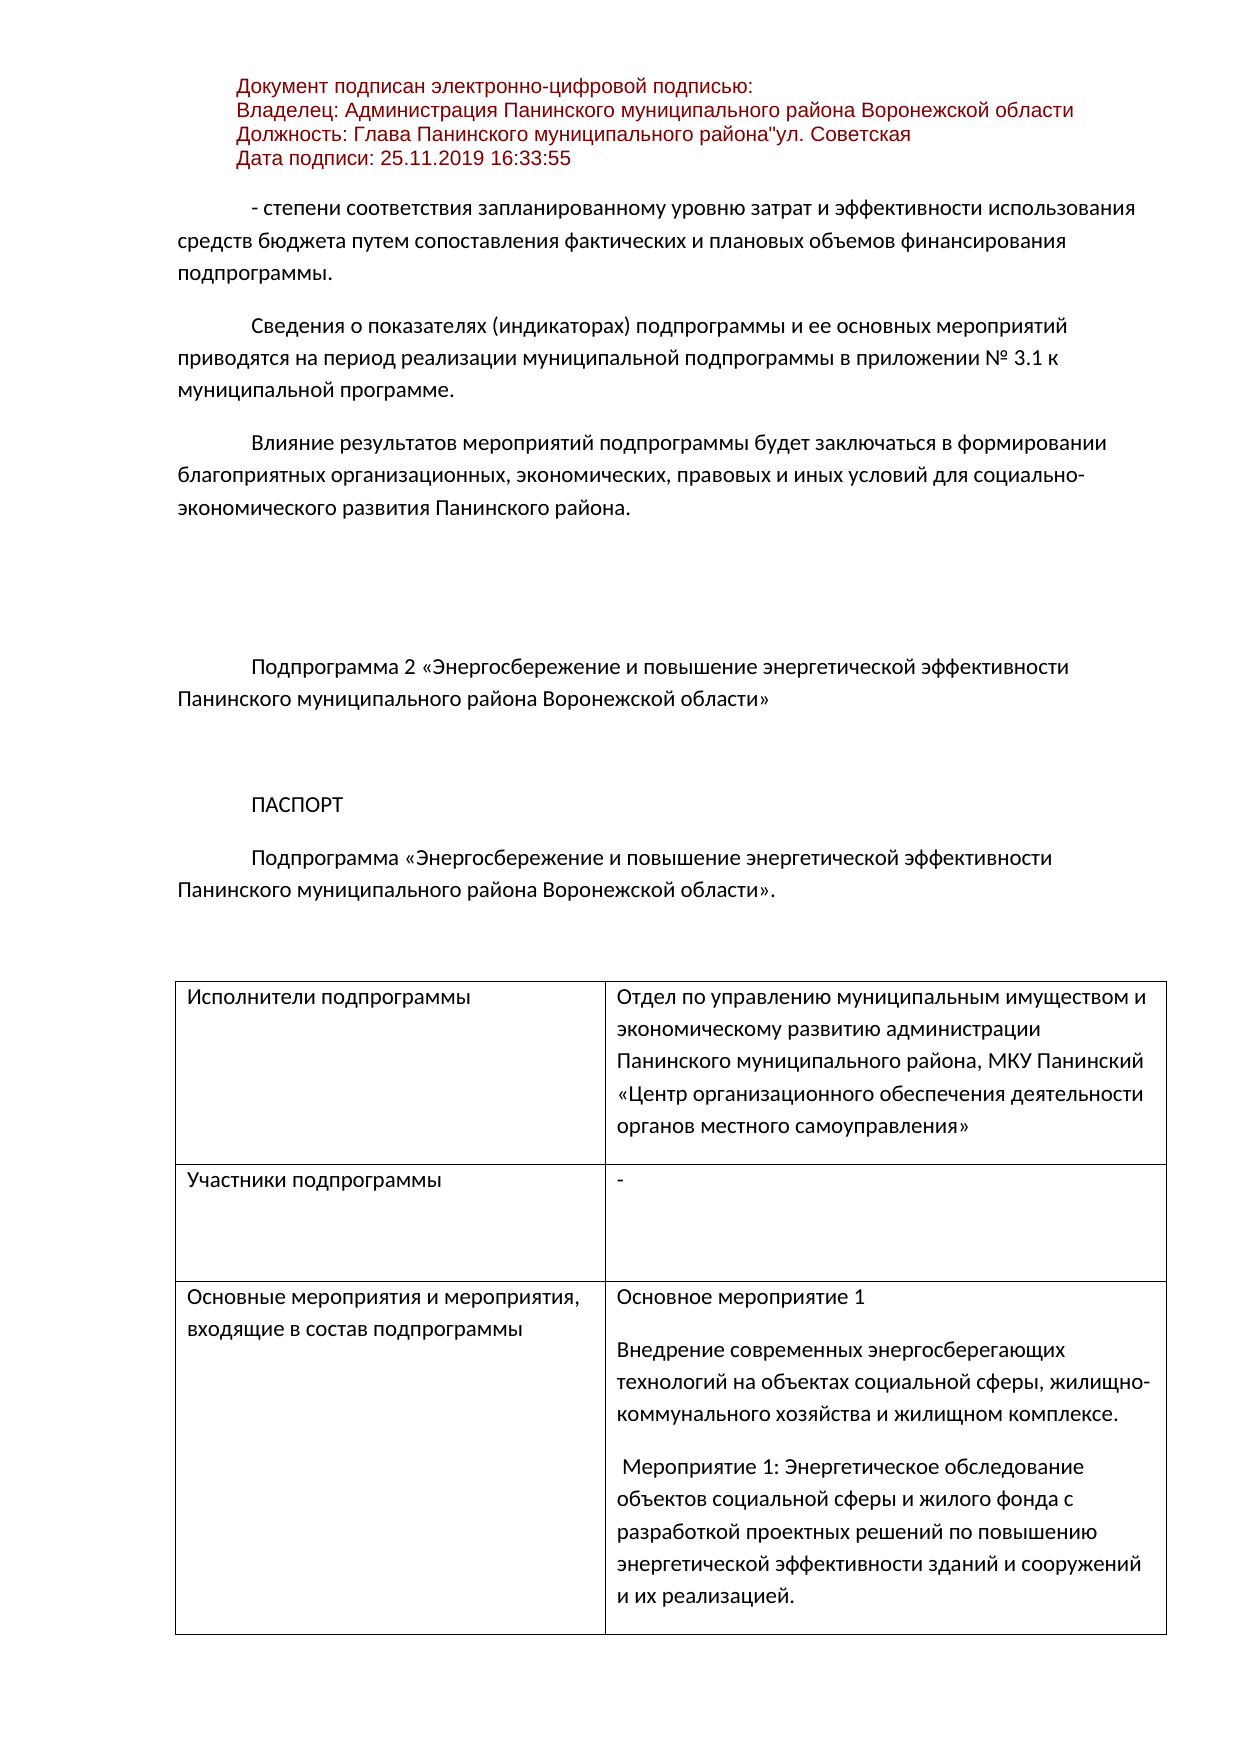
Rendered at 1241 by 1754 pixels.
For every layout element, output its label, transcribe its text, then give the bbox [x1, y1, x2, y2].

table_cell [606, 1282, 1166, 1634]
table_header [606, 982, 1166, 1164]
text Влияние результатов мероприятий подпрограммы будет заключаться в формировании благоприятных организационных, экономических, правовых и иных условий для социально-экономического развития Панинского района. [177, 428, 1152, 521]
text Подпрограмма 2 «Энергосбережение и повышение энергетической эффективности Панинского муниципального района Воронежской области» [177, 652, 1152, 712]
text Подпрограмма «Энергосбережение и повышение энергетической эффективности Панинского муниципального района Воронежской области». [177, 843, 1152, 903]
text ПАСПОРТ [177, 790, 1152, 818]
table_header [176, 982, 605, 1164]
text Сведения о показателях (индикаторах) подпрограммы и ее основных мероприятий приводятся на период реализации муниципальной подпрограммы в приложении № 3.1 к муниципальной программе. [177, 311, 1152, 403]
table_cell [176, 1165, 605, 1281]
text - степени соответствия запланированному уровню затрат и эффективности использования средств бюджета путем сопоставления фактических и плановых объемов финансирования подпрограммы. [177, 193, 1152, 286]
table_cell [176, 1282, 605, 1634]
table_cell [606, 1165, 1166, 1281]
